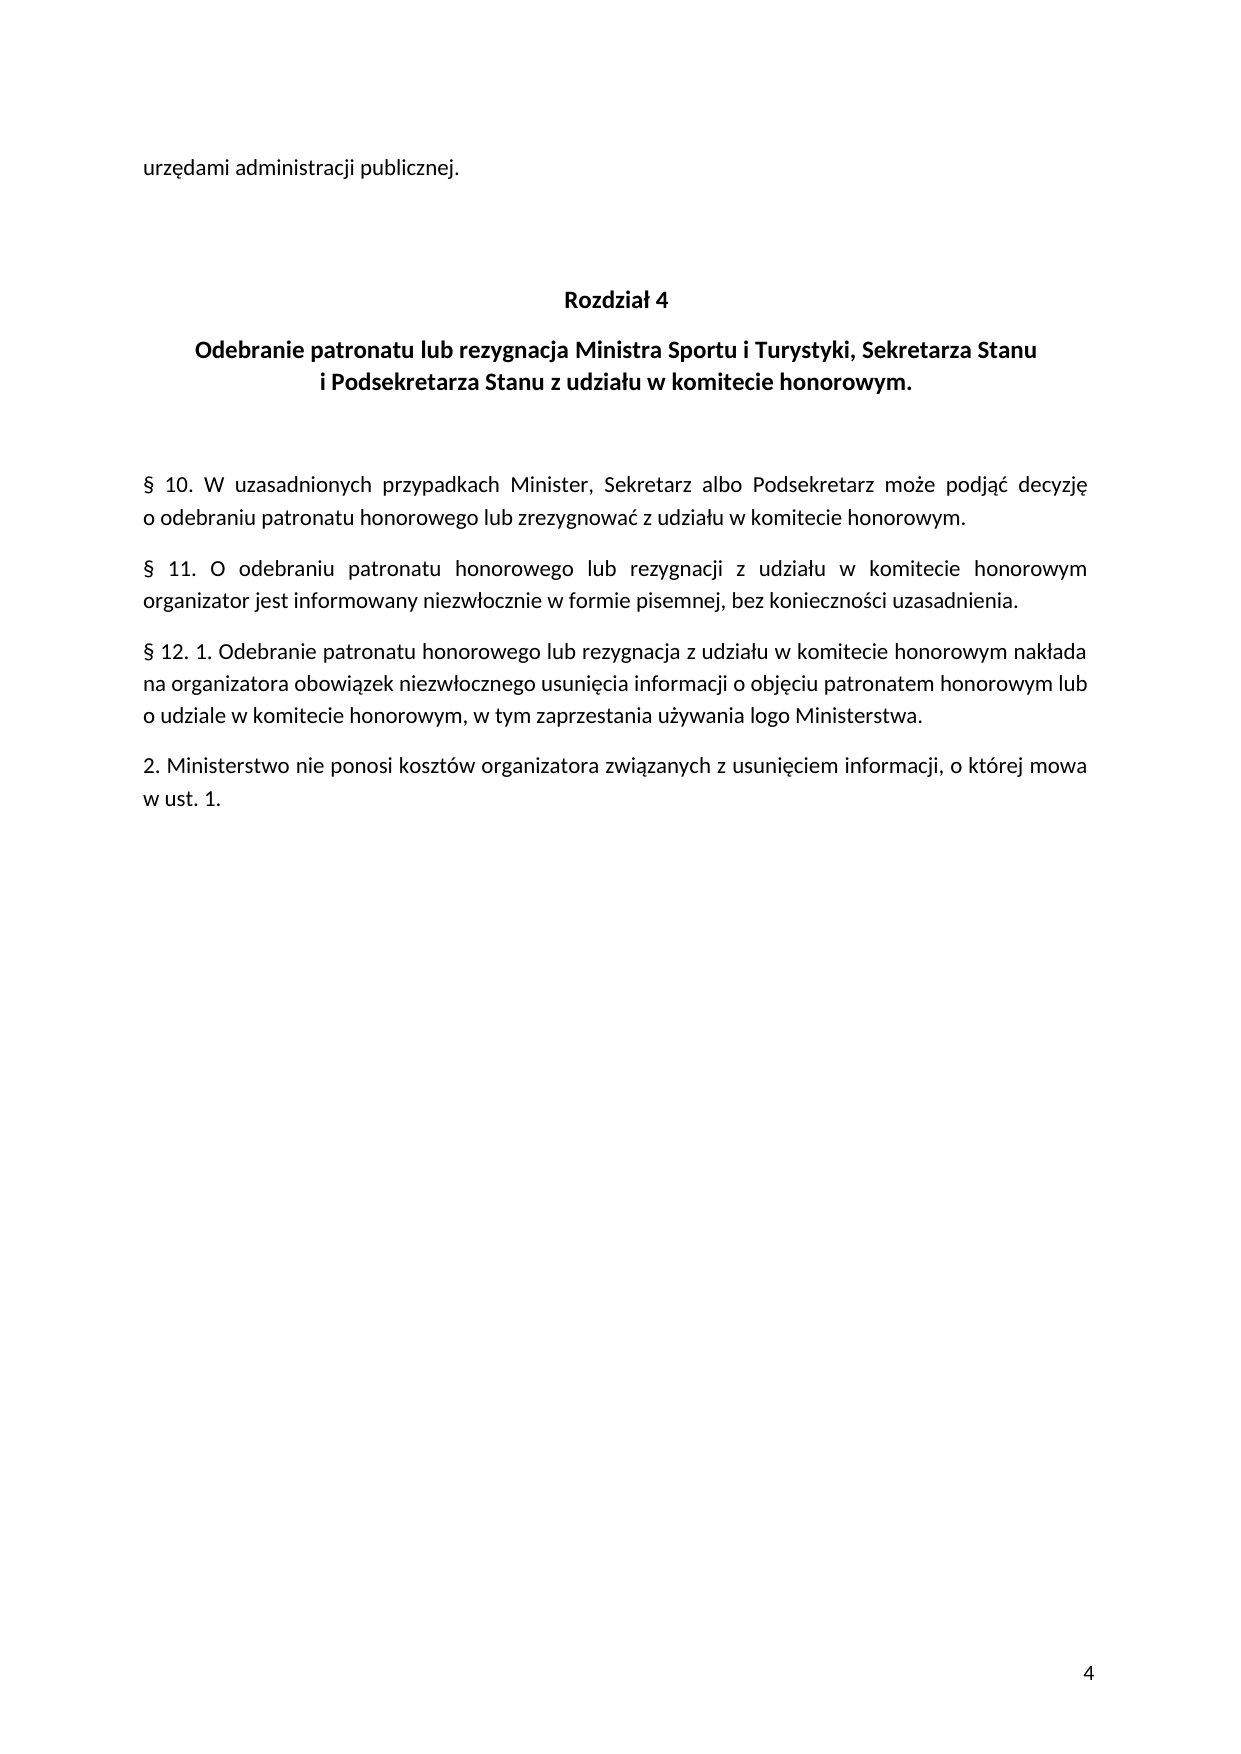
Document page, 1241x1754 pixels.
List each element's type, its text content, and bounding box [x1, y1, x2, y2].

text § 12. 1. Odebranie patronatu honorowego lub rezygnacja z udziału w komitecie honorowym nakłada na organizatora obowiązek niezwłocznego usunięcia informacji o objęciu patronatem honorowym lub o udziale w komitecie honorowym, w tym zaprzestania używania logo Ministerstwa. [143, 634, 1089, 730]
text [143, 150, 1089, 182]
text Rozdział 4 [143, 283, 1089, 314]
text 2. Ministerstwo nie ponosi kosztów organizatora związanych z usunięciem informacji, o której mowa w ust. 1. [143, 748, 1089, 812]
text § 11. O odebraniu patronatu honorowego lub rezygnacji z udziału w komitecie honorowym organizator jest informowany niezwłocznie w formie pisemnej, bez konieczności uzasadnienia. [143, 551, 1089, 615]
text § 10. W uzasadnionych przypadkach Minister, Sekretarz albo Podsekretarz może podjąć decyzję o odebraniu patronatu honorowego lub zrezygnować z udziału w komitecie honorowym. [143, 467, 1089, 532]
text Odebranie patronatu lub rezygnacja Ministra Sportu i Turystyki, Sekretarza Stanu i Podsekretarza Stanu z udziału w komitecie honorowym. [143, 333, 1089, 397]
